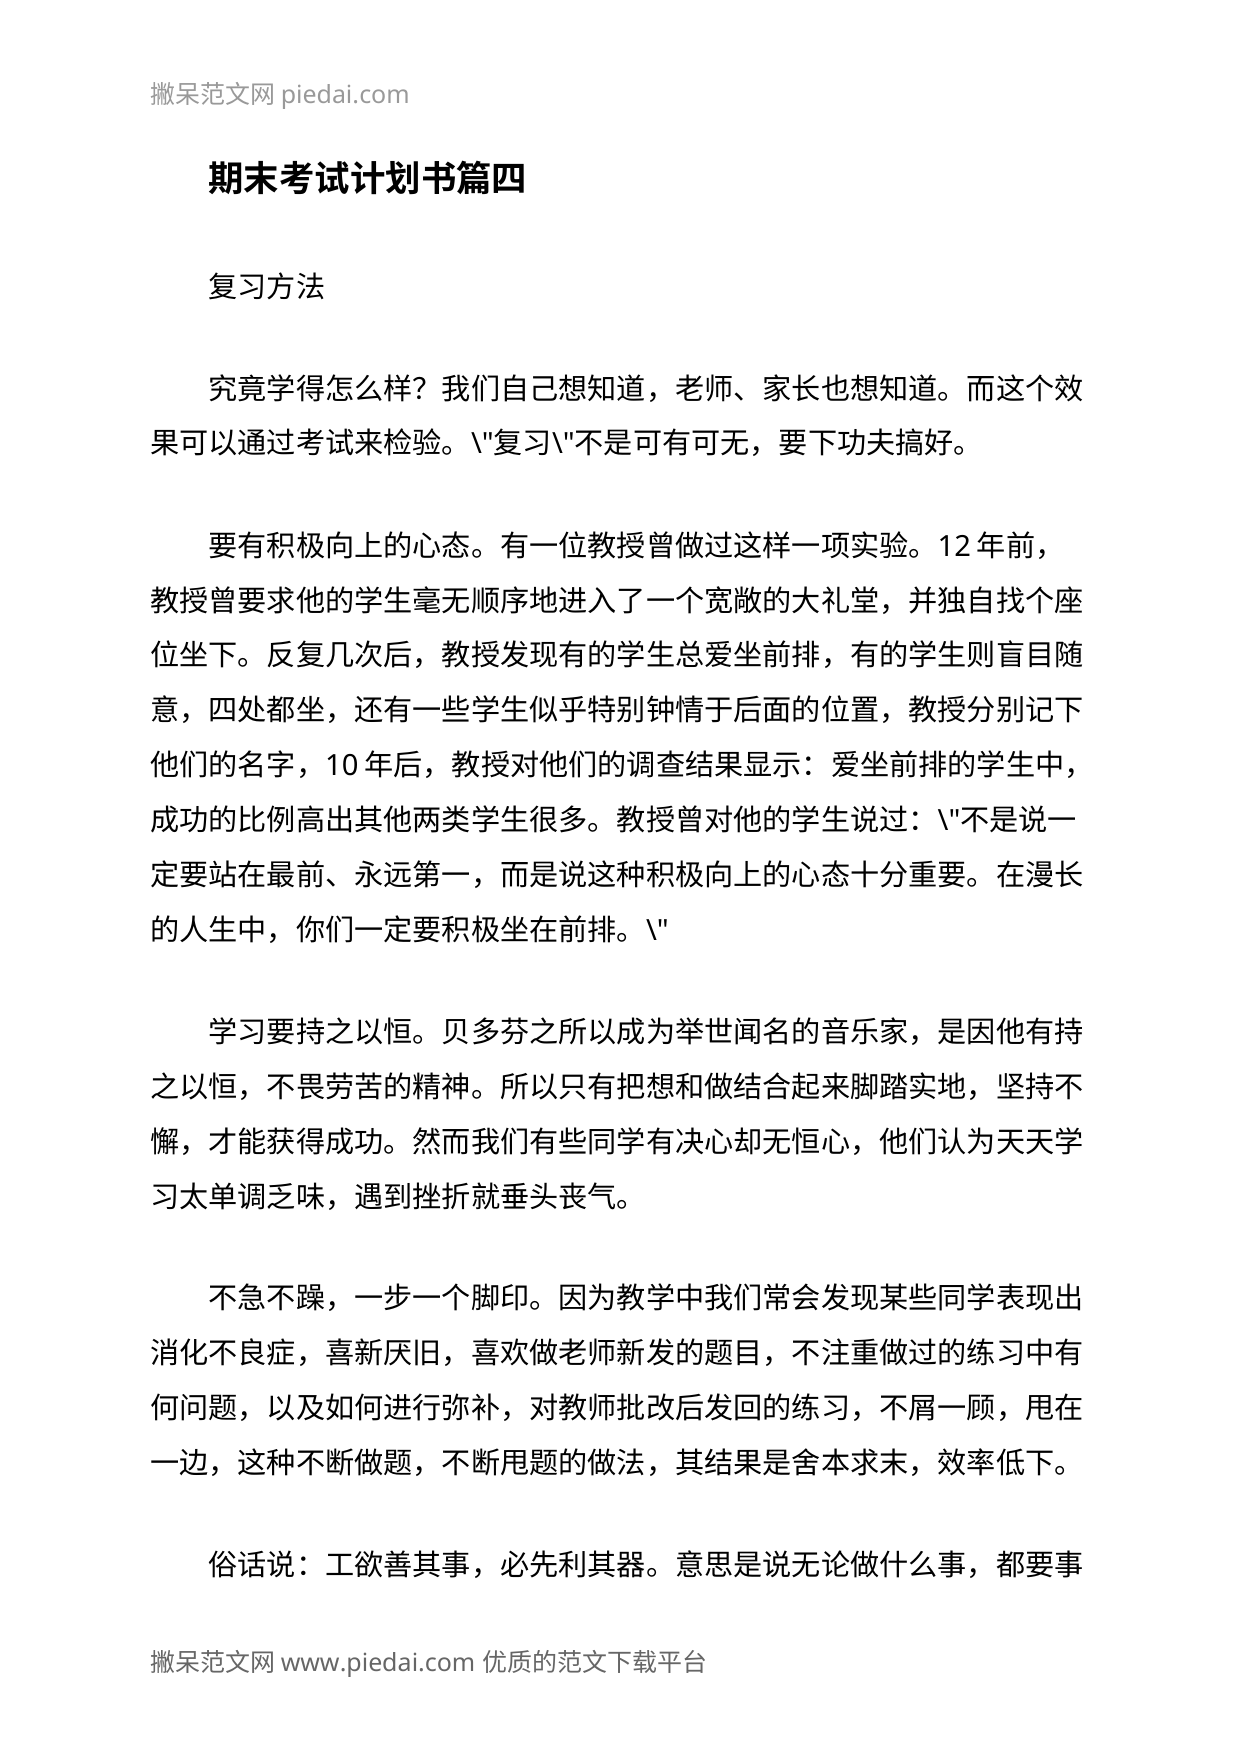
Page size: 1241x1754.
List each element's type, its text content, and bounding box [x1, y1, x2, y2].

text 学习要持之以恒。贝多芬之所以成为举世闻名的音乐家，是因他有持之以恒，不畏劳苦的精神。所以只有把想和做结合起来脚踏实地，坚持不懈，才能获得成功。然而我们有些同学有决心却无恒心，他们认为天天学习太单调乏味，遇到挫折就垂头丧气。 [150, 1009, 1090, 1216]
text 复习方法 [150, 263, 1090, 306]
text 不急不躁，一步一个脚印。因为教学中我们常会发现某些同学表现出消化不良症，喜新厌旧，喜欢做老师新发的题目，不注重做过的练习中有何问题，以及如何进行弥补，对教师批改后发回的练习，不屑一顾，甩在一边，这种不断做题，不断甩题的做法，其结果是舍本求末，效率低下。 [150, 1275, 1090, 1482]
text 要有积极向上的心态。有一位教授曾做过这样一项实验。12年前，教授曾要求他的学生毫无顺序地进入了一个宽敞的大礼堂，并独自找个座位坐下。反复几次后，教授发现有的学生总爱坐前排，有的学生则盲目随意，四处都坐，还有一些学生似乎特别钟情于后面的位置，教授分别记下他们的名字，10年后，教授对他们的调查结果显示：爱坐前排的学生中，成功的比例高出其他两类学生很多。教授曾对他的学生说过：\"不是说一定要站在最前、永远第一，而是说这种积极向上的心态十分重要。在漫长的人生中，你们一定要积极坐在前排。\" [150, 522, 1090, 949]
text 究竟学得怎么样？我们自己想知道，老师、家长也想知道。而这个效果可以通过考试来检验。\"复习\"不是可有可无，要下功夫搞好。 [150, 365, 1090, 462]
text 期末考试计划书篇四 [150, 150, 1090, 201]
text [150, 1542, 1090, 1584]
